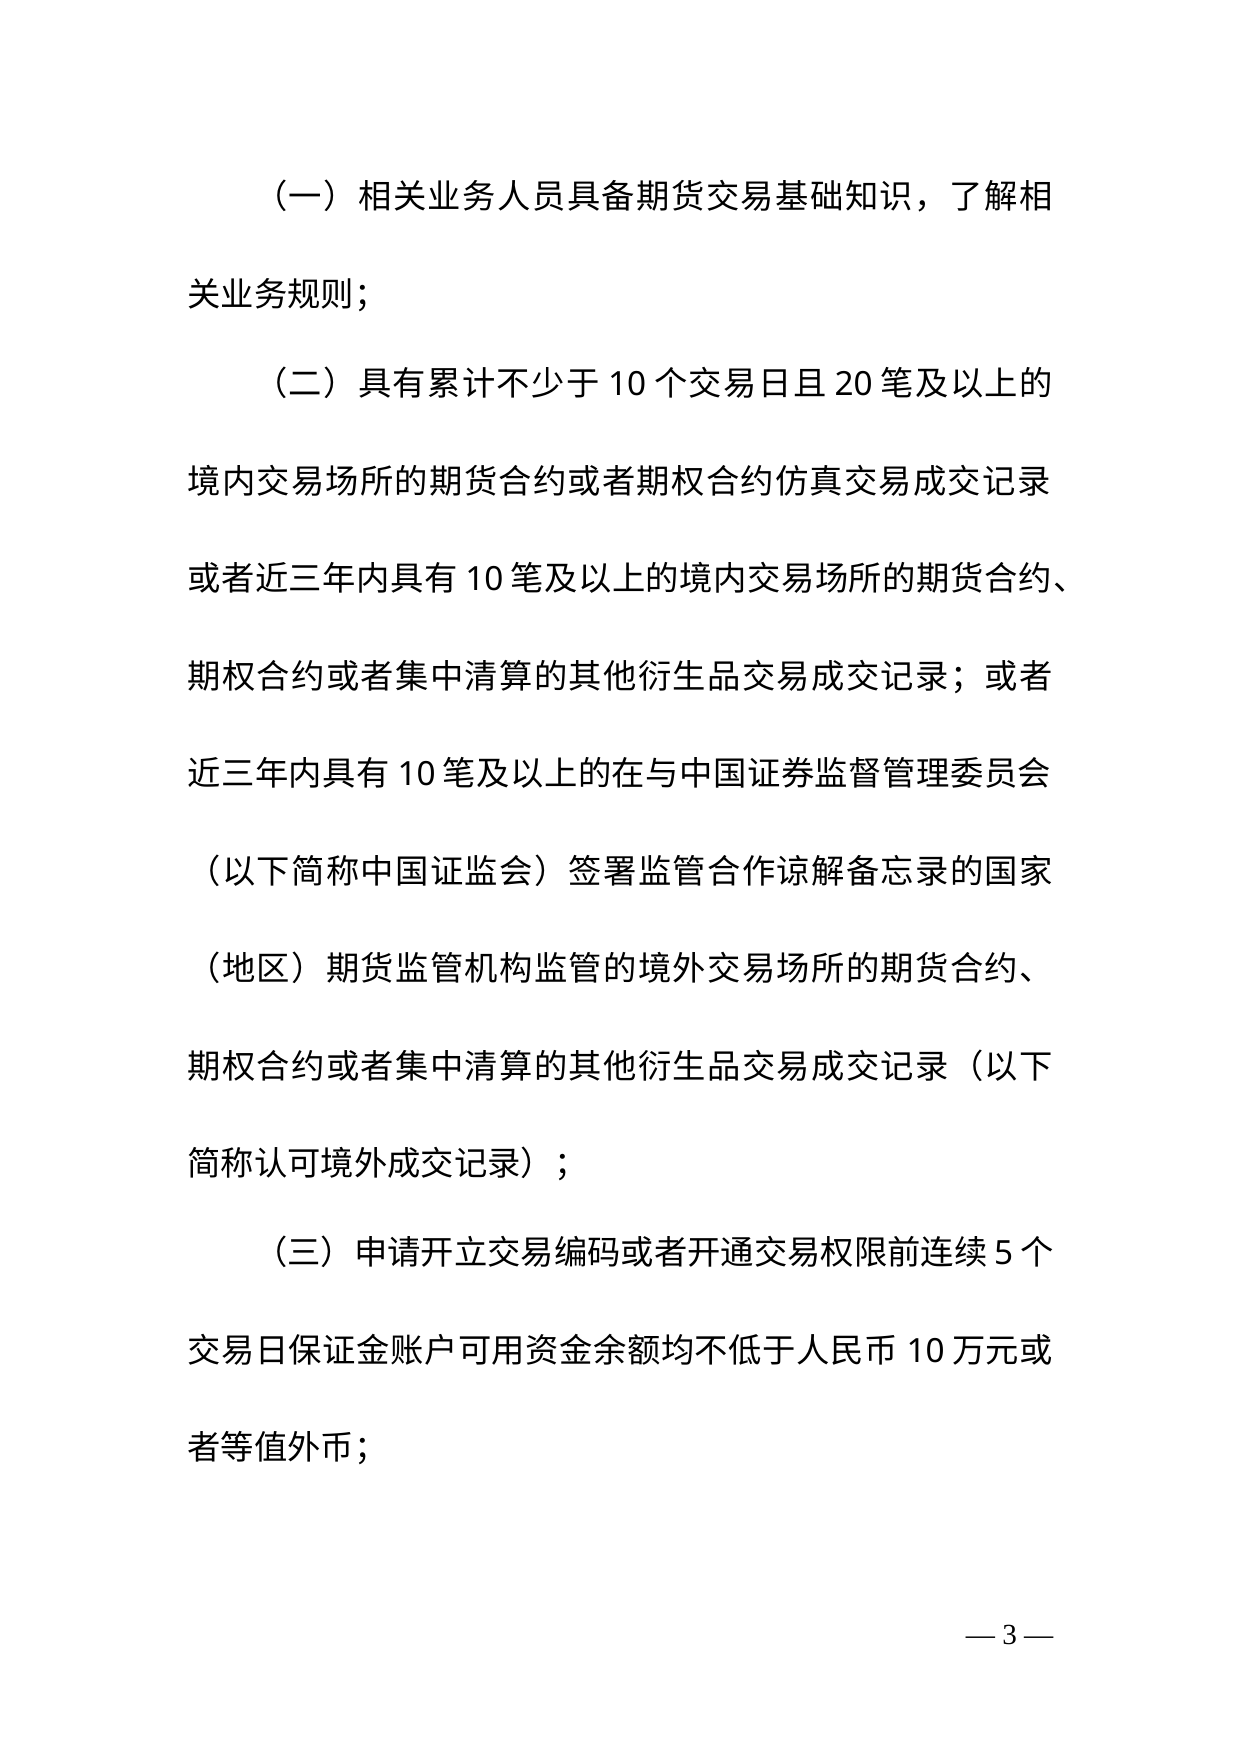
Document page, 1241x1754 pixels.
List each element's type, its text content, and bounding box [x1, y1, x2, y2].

text （一）相关业务人员具备期货交易基础知识，了解相关业务规则； [187, 162, 1053, 324]
text （二）具有累计不少于10个交易日且20笔及以上的境内交易场所的期货合约或者期权合约仿真交易成交记录；或者近三年内具有10笔及以上的境内交易场所的期货合约、期权合约或者集中清算的其他衍生品交易成交记录；或者近三年内具有10笔及以上的在与中国证券监督管理委员会（以下简称中国证监会）签署监管合作谅解备忘录的国家（地区）期货监管机构监管的境外交易场所的期货合约、期权合约或者集中清算的其他衍生品交易成交记录（以下简称认可境外成交记录）； [187, 348, 1053, 1193]
text （三）申请开立交易编码或者开通交易权限前连续5个交易日保证金账户可用资金余额均不低于人民币10万元或者等值外币； [187, 1218, 1053, 1478]
